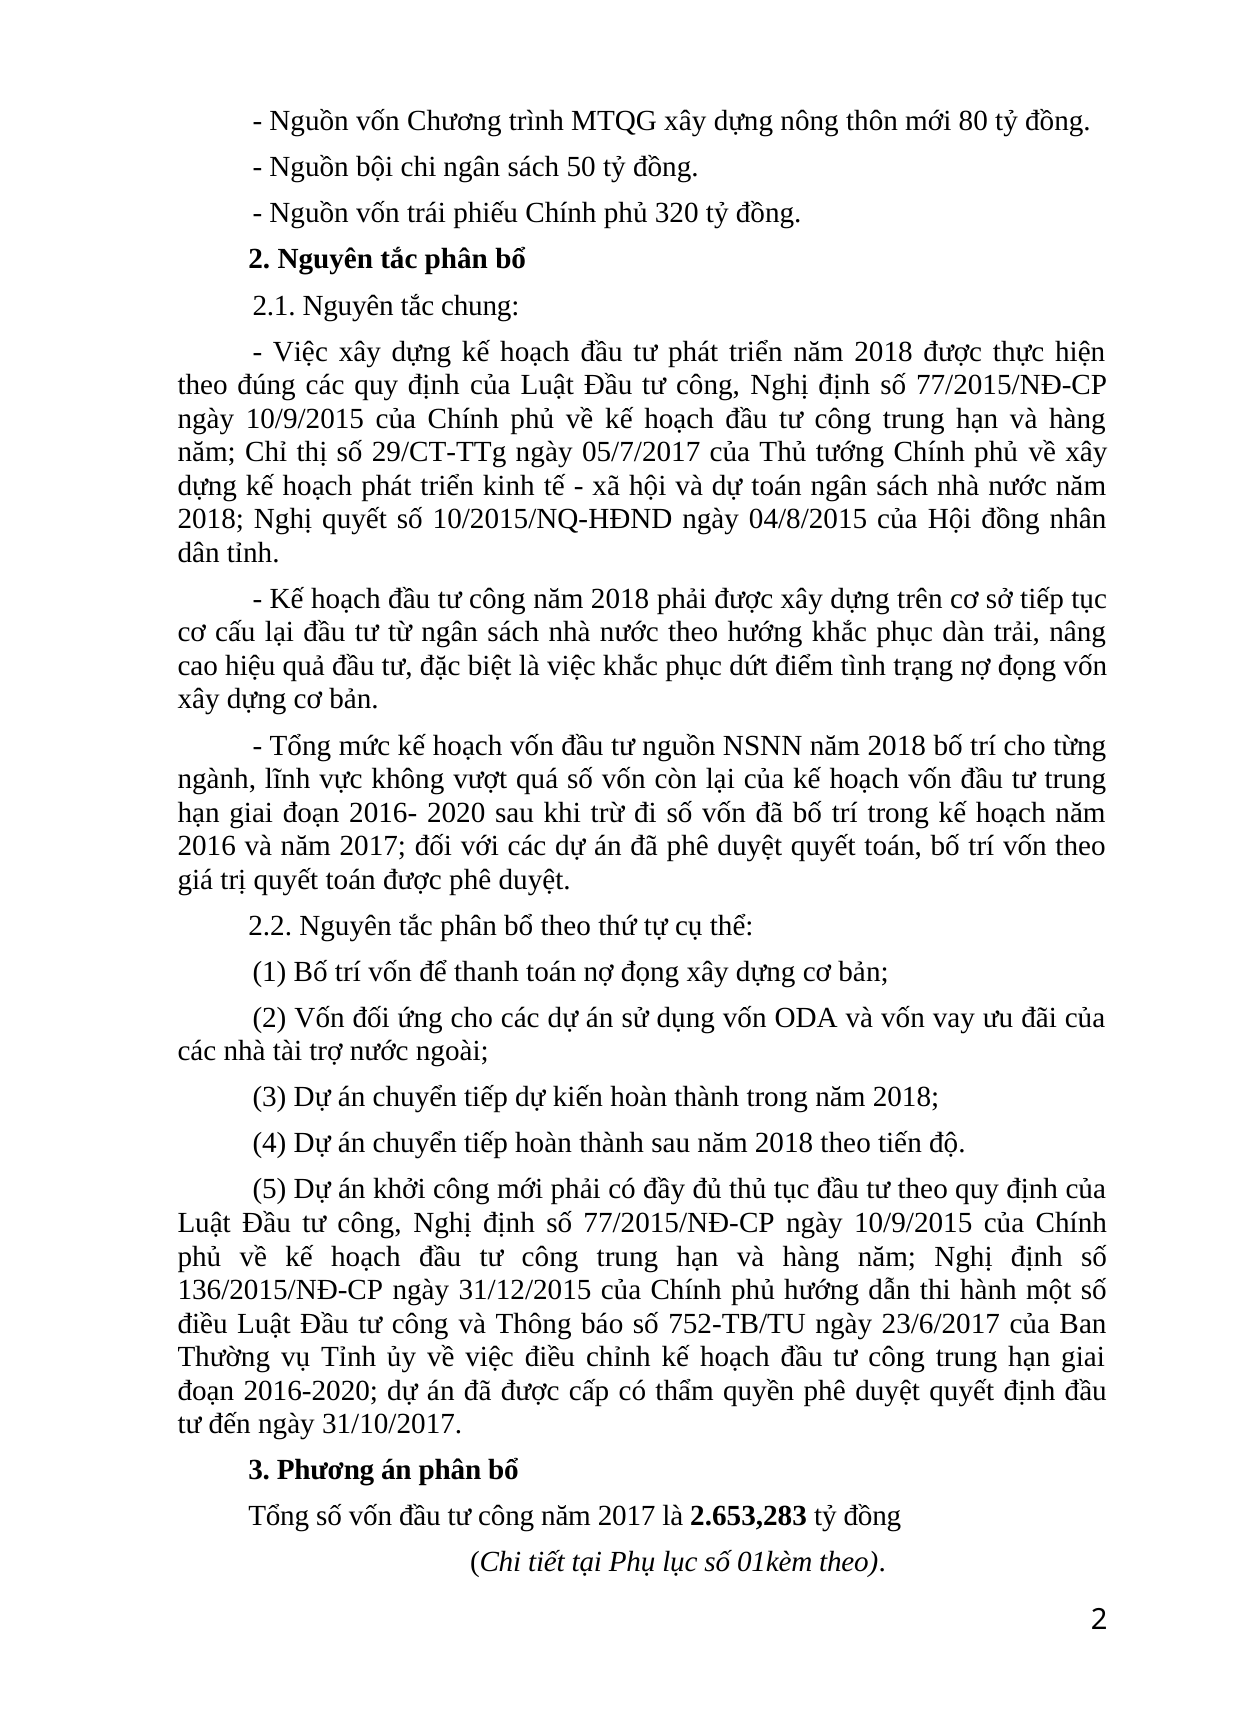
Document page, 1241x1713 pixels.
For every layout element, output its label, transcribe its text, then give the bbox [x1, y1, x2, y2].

text - Việc xây dựng kế hoạch đầu tư phát triển năm 2018 được thực hiện theo đúng các quy định của Luật Đầu tư công, Nghị định số 77/2015/NĐ-CP ngày 10/9/2015 của Chính phủ về kế hoạch đầu tư công trung hạn và hàng năm; Chỉ thị số 29/CT-TTg ngày 05/7/2017 của Thủ tướng Chính phủ về xây dựng kế hoạch phát triển kinh tế - xã hội và dự toán ngân sách nhà nước năm 2018; Nghị quyết số 10/2015/NQ-HĐND ngày 04/8/2015 của Hội đồng nhân dân tỉnh. [177, 334, 1107, 568]
text (2) Vốn đối ứng cho các dự án sử dụng vốn ODA và vốn vay ưu đãi của các nhà tài trợ nước ngoài; [177, 1000, 1107, 1067]
text - Nguồn bội chi ngân sách 50 tỷ đồng. [177, 149, 1107, 183]
text - Tổng mức kế hoạch vốn đầu tư nguồn NSNN năm 2018 bố trí cho từng ngành, lĩnh vực không vượt quá số vốn còn lại của kế hoạch vốn đầu tư trung hạn giai đoạn 2016- 2020 sau khi trừ đi số vốn đã bố trí trong kế hoạch năm 2016 và năm 2017; đối với các dự án đã phê duyệt quyết toán, bố trí vốn theo giá trị quyết toán được phê duyệt. [177, 728, 1107, 895]
text - Nguồn vốn trái phiếu Chính phủ 320 tỷ đồng. [177, 196, 1107, 229]
text (1) Bố trí vốn để thanh toán nợ đọng xây dựng cơ bản; [177, 954, 1107, 987]
text (4) Dự án chuyển tiếp hoàn thành sau năm 2018 theo tiến độ. [177, 1126, 1107, 1159]
text 2.1. Nguyên tắc chung: [177, 288, 1107, 321]
text 3. Phương án phân bổ [177, 1452, 1107, 1486]
text - Nguồn vốn Chương trình MTQG xây dựng nông thôn mới 80 tỷ đồng. [177, 103, 1107, 137]
text (Chi tiết tại Phụ lục số 01kèm theo). [177, 1544, 1107, 1578]
text Tổng số vốn đầu tư công năm 2017 là 2.653,283 tỷ đồng [177, 1498, 1107, 1532]
text (3) Dự án chuyển tiếp dự kiến hoàn thành trong năm 2018; [177, 1079, 1107, 1113]
text 2.2. Nguyên tắc phân bổ theo thứ tự cụ thể: [177, 908, 1107, 941]
text 2. Nguyên tắc phân bổ [177, 242, 1107, 275]
text - Kế hoạch đầu tư công năm 2018 phải được xây dựng trên cơ sở tiếp tục cơ cấu lại đầu tư từ ngân sách nhà nước theo hướng khắc phục dàn trải, nâng cao hiệu quả đầu tư, đặc biệt là việc khắc phục dứt điểm tình trạng nợ đọng vốn xây dựng cơ bản. [177, 581, 1107, 715]
text (5) Dự án khởi công mới phải có đầy đủ thủ tục đầu tư theo quy định của Luật Đầu tư công, Nghị định số 77/2015/NĐ-CP ngày 10/9/2015 của Chính phủ về kế hoạch đầu tư công trung hạn và hàng năm; Nghị định số 136/2015/NĐ-CP ngày 31/12/2015 của Chính phủ hướng dẫn thi hành một số điều Luật Đầu tư công và Thông báo số 752-TB/TU ngày 23/6/2017 của Ban Thường vụ Tỉnh ủy về việc điều chỉnh kế hoạch đầu tư công trung hạn giai đoạn 2016-2020; dự án đã được cấp có thẩm quyền phê duyệt quyết định đầu tư đến ngày 31/10/2017. [177, 1172, 1107, 1440]
